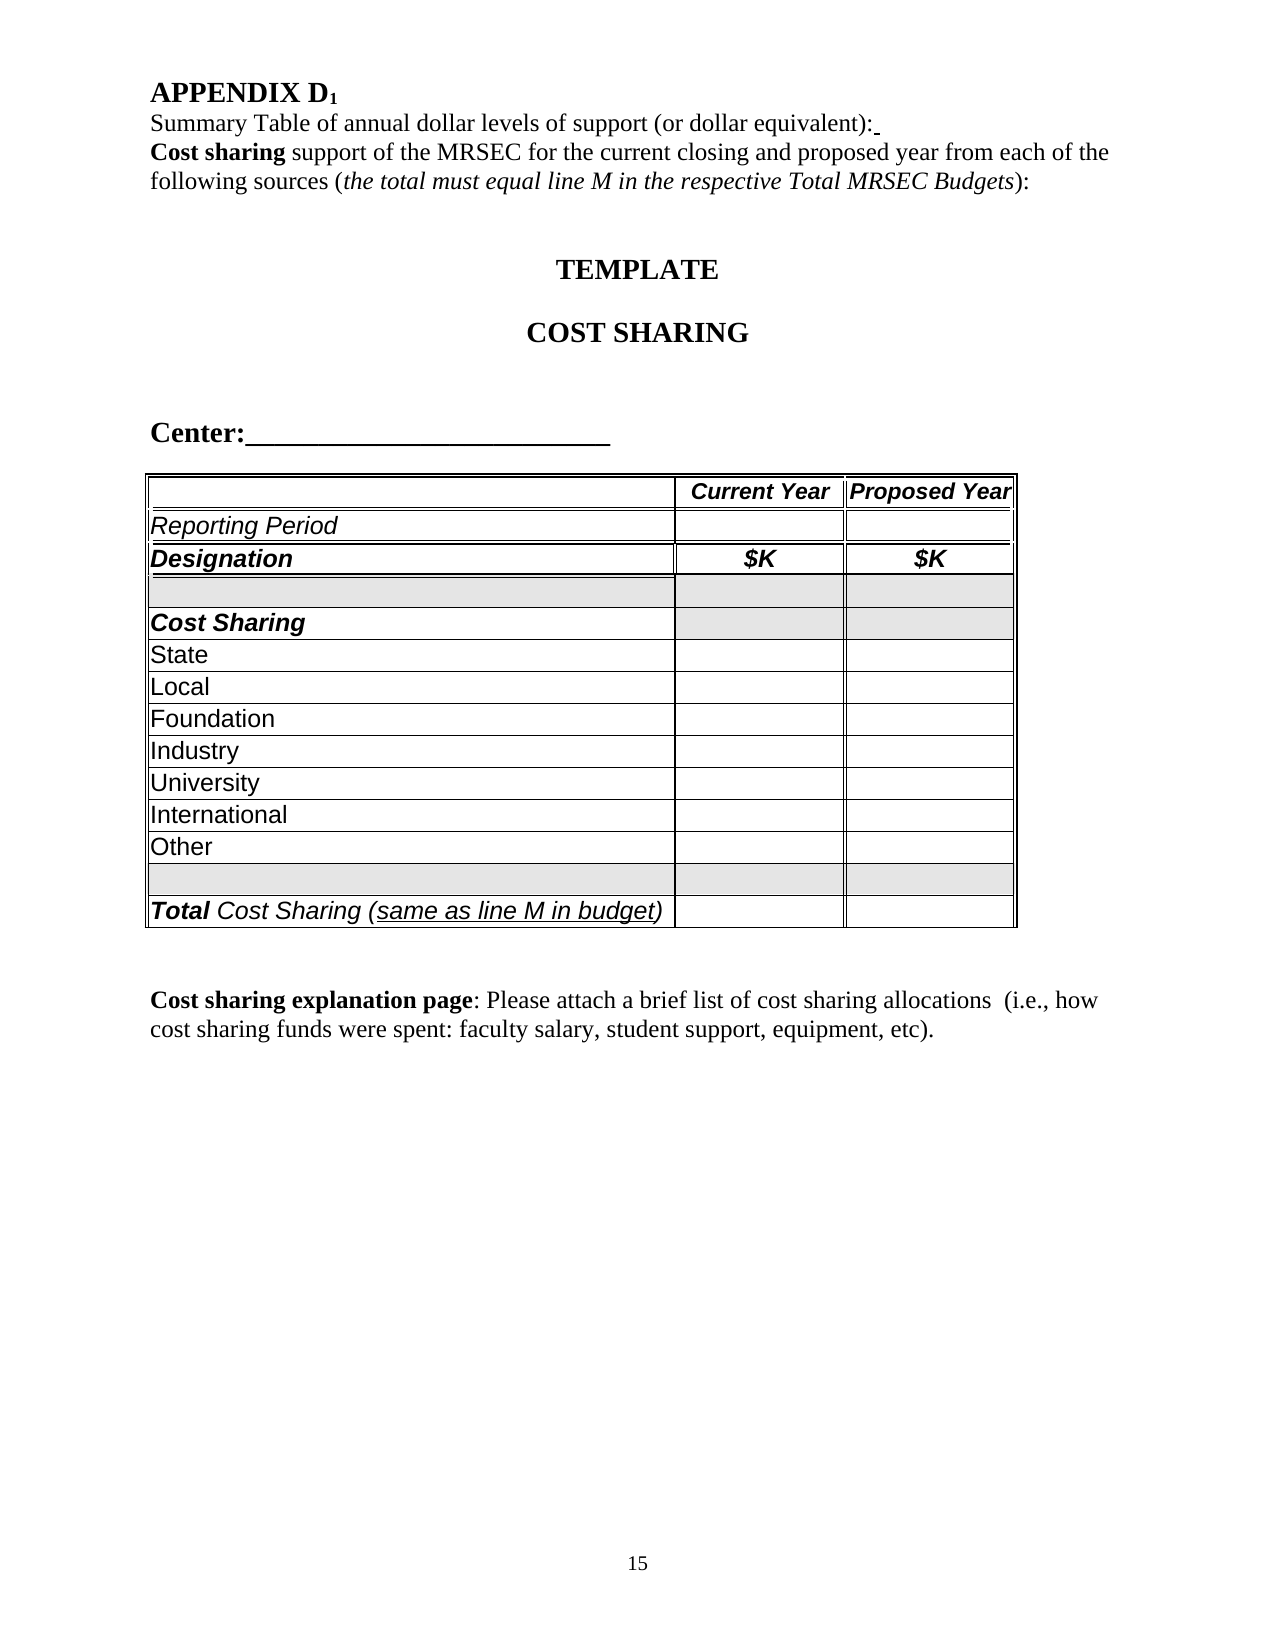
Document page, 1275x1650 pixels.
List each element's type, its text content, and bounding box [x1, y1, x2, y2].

table_cell Local [149, 672, 674, 703]
table_cell [676, 704, 843, 734]
table_cell [845, 506, 1015, 540]
table_cell University [149, 768, 674, 798]
table_cell [676, 736, 843, 767]
table_cell [676, 768, 843, 798]
table_cell [147, 573, 674, 607]
table_cell [676, 575, 843, 607]
table_cell Designation [147, 540, 674, 573]
table_cell [676, 864, 843, 894]
table_cell [847, 800, 1013, 831]
table_cell Industry [149, 736, 674, 767]
table_cell $K [845, 540, 1015, 573]
table_cell [847, 672, 1013, 703]
table_cell Total Cost Sharing (same as line M in budget) [149, 896, 674, 926]
table_cell [847, 864, 1013, 894]
table_cell State [149, 640, 674, 671]
table_cell Other [149, 832, 674, 862]
table_cell [847, 768, 1013, 798]
table_cell [847, 575, 1013, 607]
table_cell [676, 640, 843, 671]
text COST SHARING [150, 315, 1125, 348]
table_header Current Year [675, 475, 845, 506]
text Cost sharing support of the MRSEC for the current closing and proposed year from each of the following sources (the total must equal line M in the respective Total MRSEC Budgets): [150, 137, 1125, 195]
table_cell [847, 608, 1013, 639]
table_cell $K [677, 545, 843, 573]
table_cell [847, 736, 1013, 767]
table_cell [676, 608, 843, 639]
table_cell Cost Sharing [149, 608, 674, 639]
text APPENDIX D1 [150, 75, 1125, 108]
table_header Proposed Year [845, 477, 1013, 506]
table_cell International [149, 800, 674, 831]
table_cell [149, 864, 674, 894]
table_cell [847, 832, 1013, 862]
table_cell Reporting Period [147, 506, 674, 540]
table_cell [676, 511, 843, 540]
table_cell [676, 832, 843, 862]
table_cell [847, 640, 1013, 671]
table_cell [676, 800, 843, 831]
table_cell [676, 672, 843, 703]
text Summary Table of annual dollar levels of support (or dollar equivalent): [150, 108, 1125, 137]
table_cell [676, 896, 843, 926]
table_cell Foundation [149, 704, 674, 734]
text Center:_________________________ [150, 415, 1125, 449]
table_header [149, 478, 674, 506]
text TEMPLATE [150, 252, 1125, 286]
table_cell [847, 896, 1013, 926]
table_cell [847, 704, 1013, 734]
text Cost sharing explanation page: Please attach a brief list of cost sharing allocations (i.e., how cost sharing funds were spent: faculty salary, student support, equipment, etc). [150, 986, 1125, 1043]
